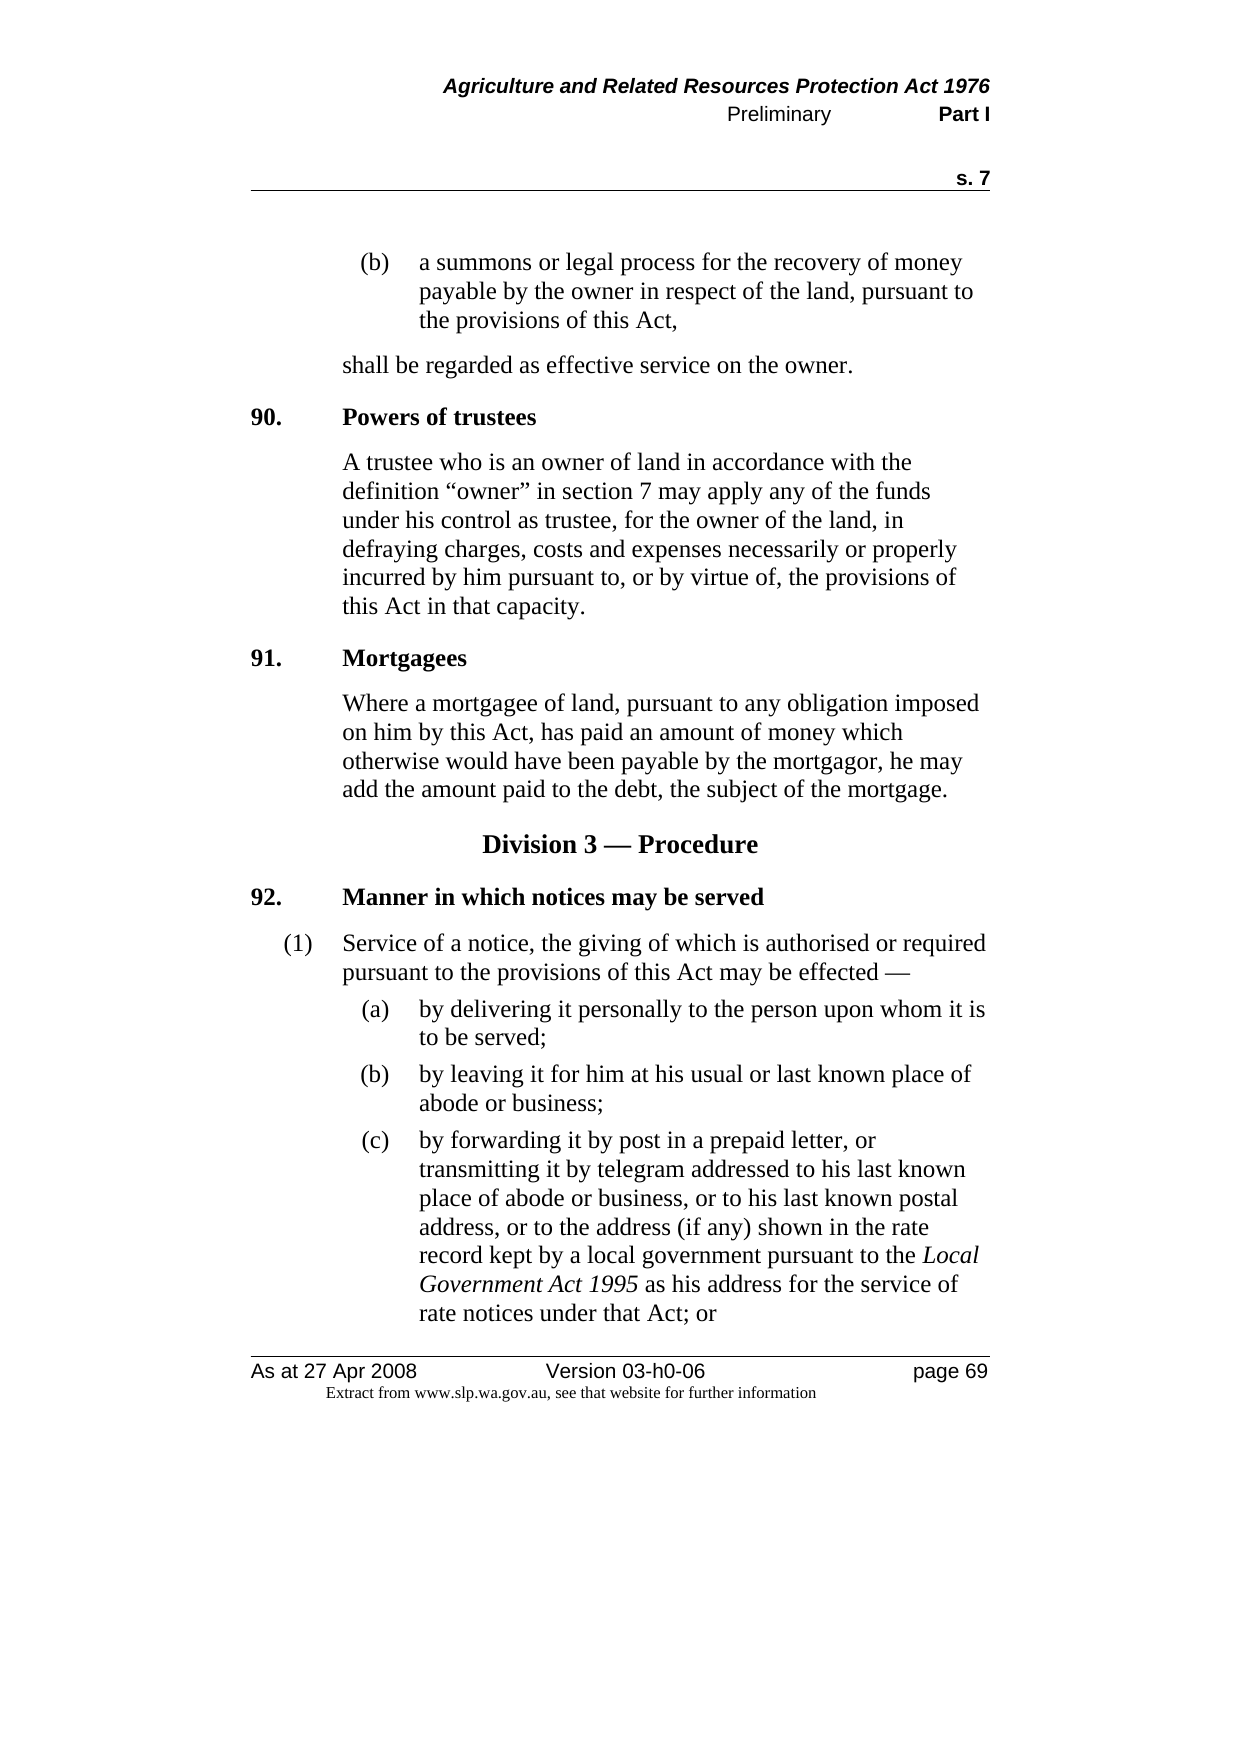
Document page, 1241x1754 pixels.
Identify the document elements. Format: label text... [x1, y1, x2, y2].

text A trustee who is an owner of land in accordance with the definition “owner” in section 7 may apply any of the funds under his control as trustee, for the owner of the land, in defraying charges, costs and expenses necessarily or properly incurred by him pursuant to, or by virtue of, the provisions of this Act in that capacity. [251, 447, 990, 620]
subtitle Division 3 — Procedure [251, 828, 990, 859]
text (1) Service of a notice, the giving of which is authorised or required pursuant to the provisions of this Act may be effected — [251, 928, 990, 985]
text (c) by forwarding it by post in a prepaid letter, or transmitting it by telegram addressed to his last known place of abode or business, or to his last known postal address, or to the address (if any) shown in the rate record kept by a local government pursuant to the Local Government Act 1995 as his address for the service of rate notices under that Act; or [251, 1125, 990, 1327]
text (b) by leaving it for him at his usual or last known place of abode or business; [251, 1059, 990, 1117]
subtitle 90. Powers of trustees [251, 402, 990, 431]
text (b) a summons or legal process for the recovery of money payable by the owner in respect of the land, pursuant to the provisions of this Act, [251, 247, 990, 334]
text shall be regarded as effective service on the owner. [251, 350, 990, 379]
subtitle 92. Manner in which notices may be served [251, 882, 990, 911]
text (a) by delivering it personally to the person upon whom it is to be served; [251, 994, 990, 1051]
subtitle 91. Mortgagees [251, 643, 990, 672]
text Where a mortgagee of land, pursuant to any obligation imposed on him by this Act, has paid an amount of money which otherwise would have been payable by the mortgagor, he may add the amount paid to the debt, the subject of the mortgage. [251, 688, 990, 803]
